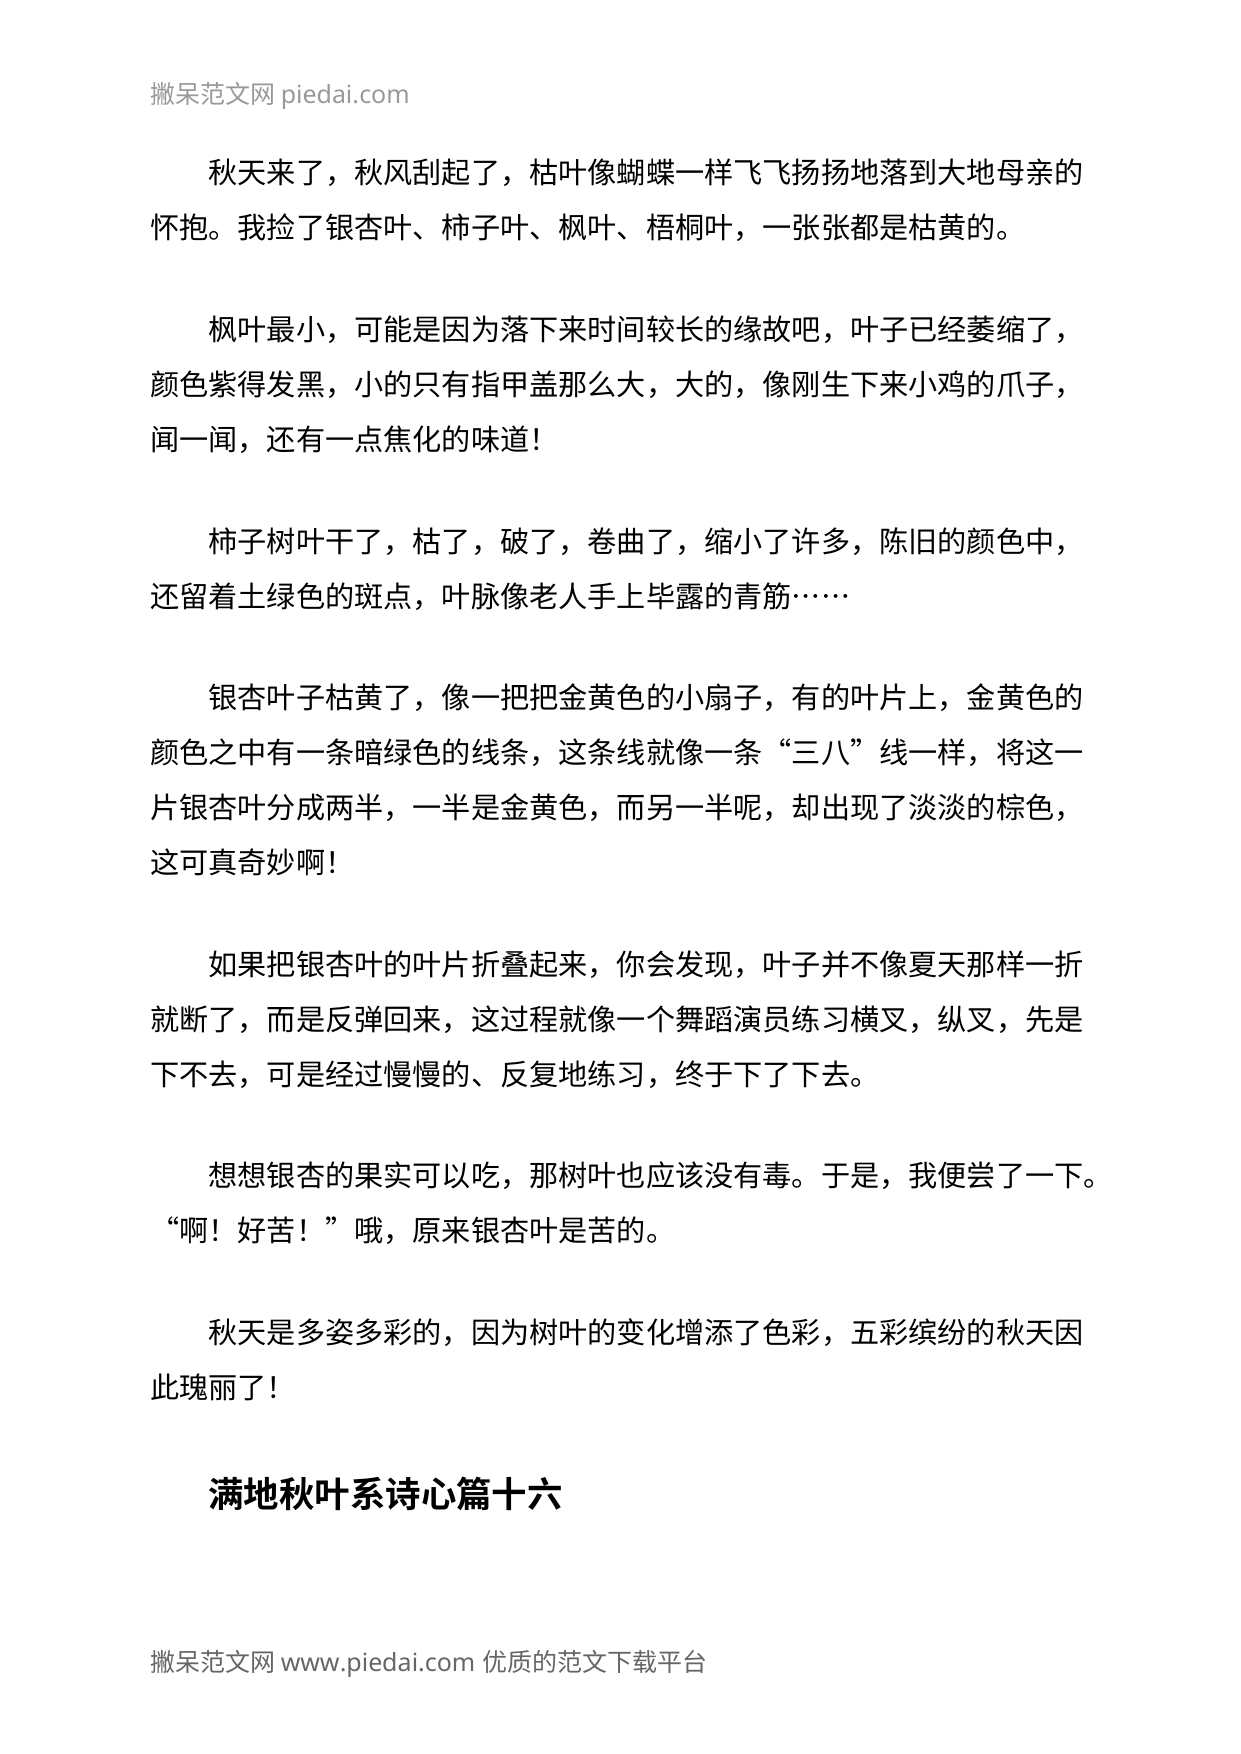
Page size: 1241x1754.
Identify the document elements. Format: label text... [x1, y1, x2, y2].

text 枫叶最小，可能是因为落下来时间较长的缘故吧，叶子已经萎缩了，颜色紫得发黑，小的只有指甲盖那么大，大的，像刚生下来小鸡的爪子，闻一闻，还有一点焦化的味道！ [150, 307, 1090, 459]
text 银杏叶子枯黄了，像一把把金黄色的小扇子，有的叶片上，金黄色的颜色之中有一条暗绿色的线条，这条线就像一条“三八”线一样，将这一片银杏叶分成两半，一半是金黄色，而另一半呢，却出现了淡淡的棕色，这可真奇妙啊！ [150, 675, 1090, 882]
text 秋天来了，秋风刮起了，枯叶像蝴蝶一样飞飞扬扬地落到大地母亲的怀抱。我捡了银杏叶、柿子叶、枫叶、梧桐叶，一张张都是枯黄的。 [150, 150, 1090, 247]
text 秋天是多姿多彩的，因为树叶的变化增添了色彩，五彩缤纷的秋天因此瑰丽了！ [150, 1309, 1090, 1407]
text 想想银杏的果实可以吃，那树叶也应该没有毒。于是，我便尝了一下。“啊！好苦！”哦，原来银杏叶是苦的。 [150, 1153, 1090, 1250]
text 柿子树叶干了，枯了，破了，卷曲了，缩小了许多，陈旧的颜色中，还留着土绿色的斑点，叶脉像老人手上毕露的青筋…… [150, 518, 1090, 615]
text 如果把银杏叶的叶片折叠起来，你会发现，叶子并不像夏天那样一折就断了，而是反弹回来，这过程就像一个舞蹈演员练习横叉，纵叉，先是下不去，可是经过慢慢的、反复地练习，终于下了下去。 [150, 941, 1090, 1093]
text 满地秋叶系诗心篇十六 [150, 1466, 1090, 1517]
